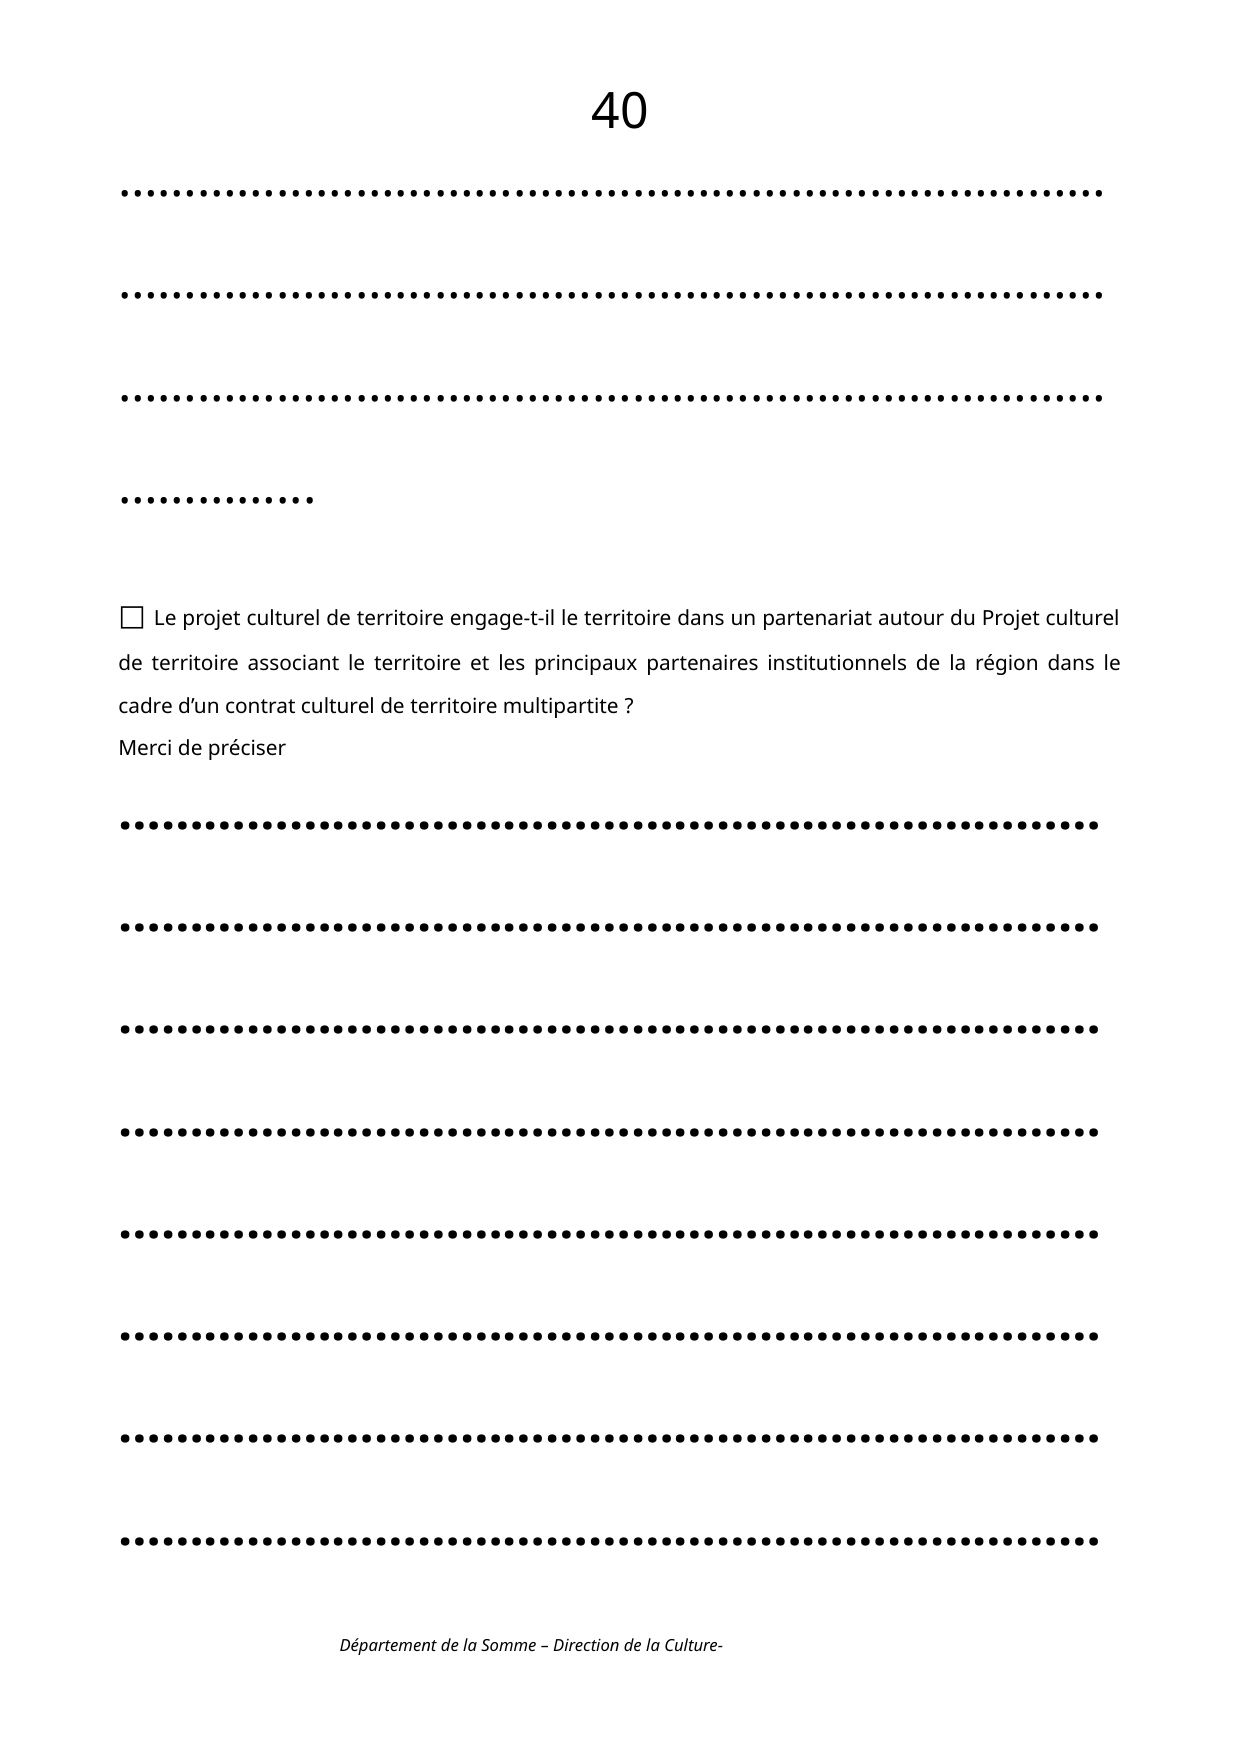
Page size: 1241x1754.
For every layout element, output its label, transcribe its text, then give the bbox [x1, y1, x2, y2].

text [118, 776, 1122, 1559]
text Merci de préciser [118, 733, 1122, 762]
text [118, 143, 1122, 518]
text □ Le projet culturel de territoire engage-t-il le territoire dans un partenariat autour du Projet culturel de territoire associant le territoire et les principaux partenaires institutionnels de la région dans le cadre d’un contrat culturel de territoire multipartite ? [118, 594, 1122, 719]
